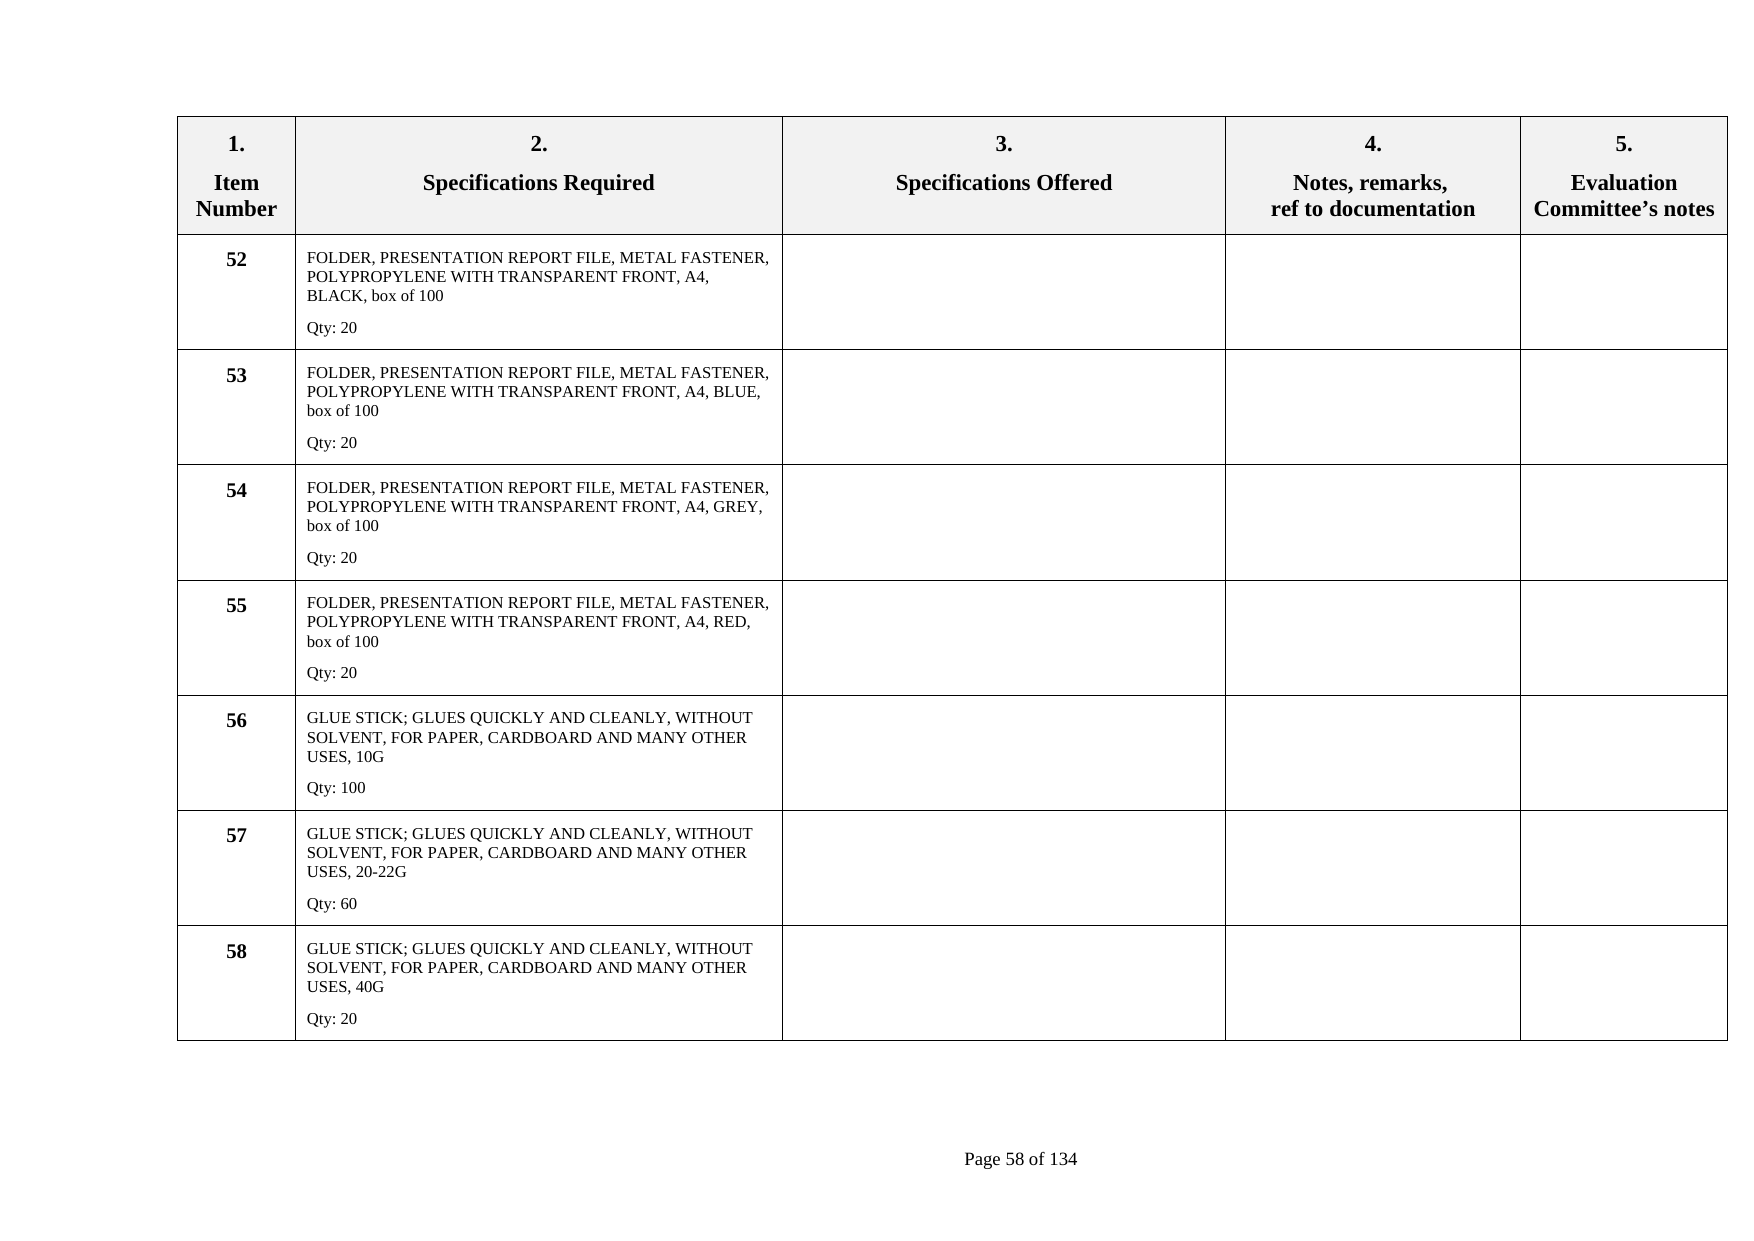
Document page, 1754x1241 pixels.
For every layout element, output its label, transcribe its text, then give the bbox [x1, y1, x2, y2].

table_header 4. Notes, remarks, ref to documentation [1226, 117, 1520, 234]
table_cell [1521, 465, 1727, 579]
table_cell [1521, 926, 1727, 1040]
table_cell [783, 350, 1225, 464]
table_cell [1226, 465, 1520, 579]
table_cell [783, 811, 1225, 925]
table_cell 52 [178, 235, 295, 349]
table_cell [1226, 235, 1520, 349]
table_cell [1226, 696, 1520, 810]
table_header 1. Item Number [178, 117, 295, 234]
table_cell GLUE STICK; GLUES QUICKLY AND CLEANLY, WITHOUT SOLVENT, FOR PAPER, CARDBOARD AND MANY OTHER USES, 20-22G Qty: 60 [296, 811, 782, 925]
table_cell FOLDER, PRESENTATION REPORT FILE, METAL FASTENER, POLYPROPYLENE WITH TRANSPARENT FRONT, A4, GREY, box of 100 Qty: 20 [296, 465, 782, 579]
table_cell GLUE STICK; GLUES QUICKLY AND CLEANLY, WITHOUT SOLVENT, FOR PAPER, CARDBOARD AND MANY OTHER USES, 10G Qty: 100 [296, 696, 782, 810]
table_cell [783, 696, 1225, 810]
table_header 3. Specifications Offered [783, 117, 1225, 234]
table_cell [783, 235, 1225, 349]
table_cell [1521, 350, 1727, 464]
table_cell [783, 465, 1225, 579]
table_cell [783, 581, 1225, 695]
table_cell 53 [178, 350, 295, 464]
table_cell GLUE STICK; GLUES QUICKLY AND CLEANLY, WITHOUT SOLVENT, FOR PAPER, CARDBOARD AND MANY OTHER USES, 40G Qty: 20 [296, 926, 782, 1040]
table_cell [1521, 811, 1727, 925]
table_cell [783, 926, 1225, 1040]
table_cell FOLDER, PRESENTATION REPORT FILE, METAL FASTENER, POLYPROPYLENE WITH TRANSPARENT FRONT, A4, RED, box of 100 Qty: 20 [296, 581, 782, 695]
table_cell [1226, 811, 1520, 925]
table_header 2. Specifications Required [296, 117, 782, 234]
table_cell 58 [178, 926, 295, 1040]
table_cell FOLDER, PRESENTATION REPORT FILE, METAL FASTENER, POLYPROPYLENE WITH TRANSPARENT FRONT, A4, BLACK, box of 100 Qty: 20 [296, 235, 782, 349]
table_cell [1226, 350, 1520, 464]
table_cell [1226, 926, 1520, 1040]
table_cell [1226, 581, 1520, 695]
table_cell [1521, 235, 1727, 349]
table_cell FOLDER, PRESENTATION REPORT FILE, METAL FASTENER, POLYPROPYLENE WITH TRANSPARENT FRONT, A4, BLUE, box of 100 Qty: 20 [296, 350, 782, 464]
table_cell 54 [178, 465, 295, 579]
table_cell [1521, 581, 1727, 695]
table_cell 56 [178, 696, 295, 810]
table_cell [1521, 696, 1727, 810]
table_cell 55 [178, 581, 295, 695]
table_cell 57 [178, 811, 295, 925]
table_header 5. Evaluation Committee’s notes [1521, 117, 1727, 234]
